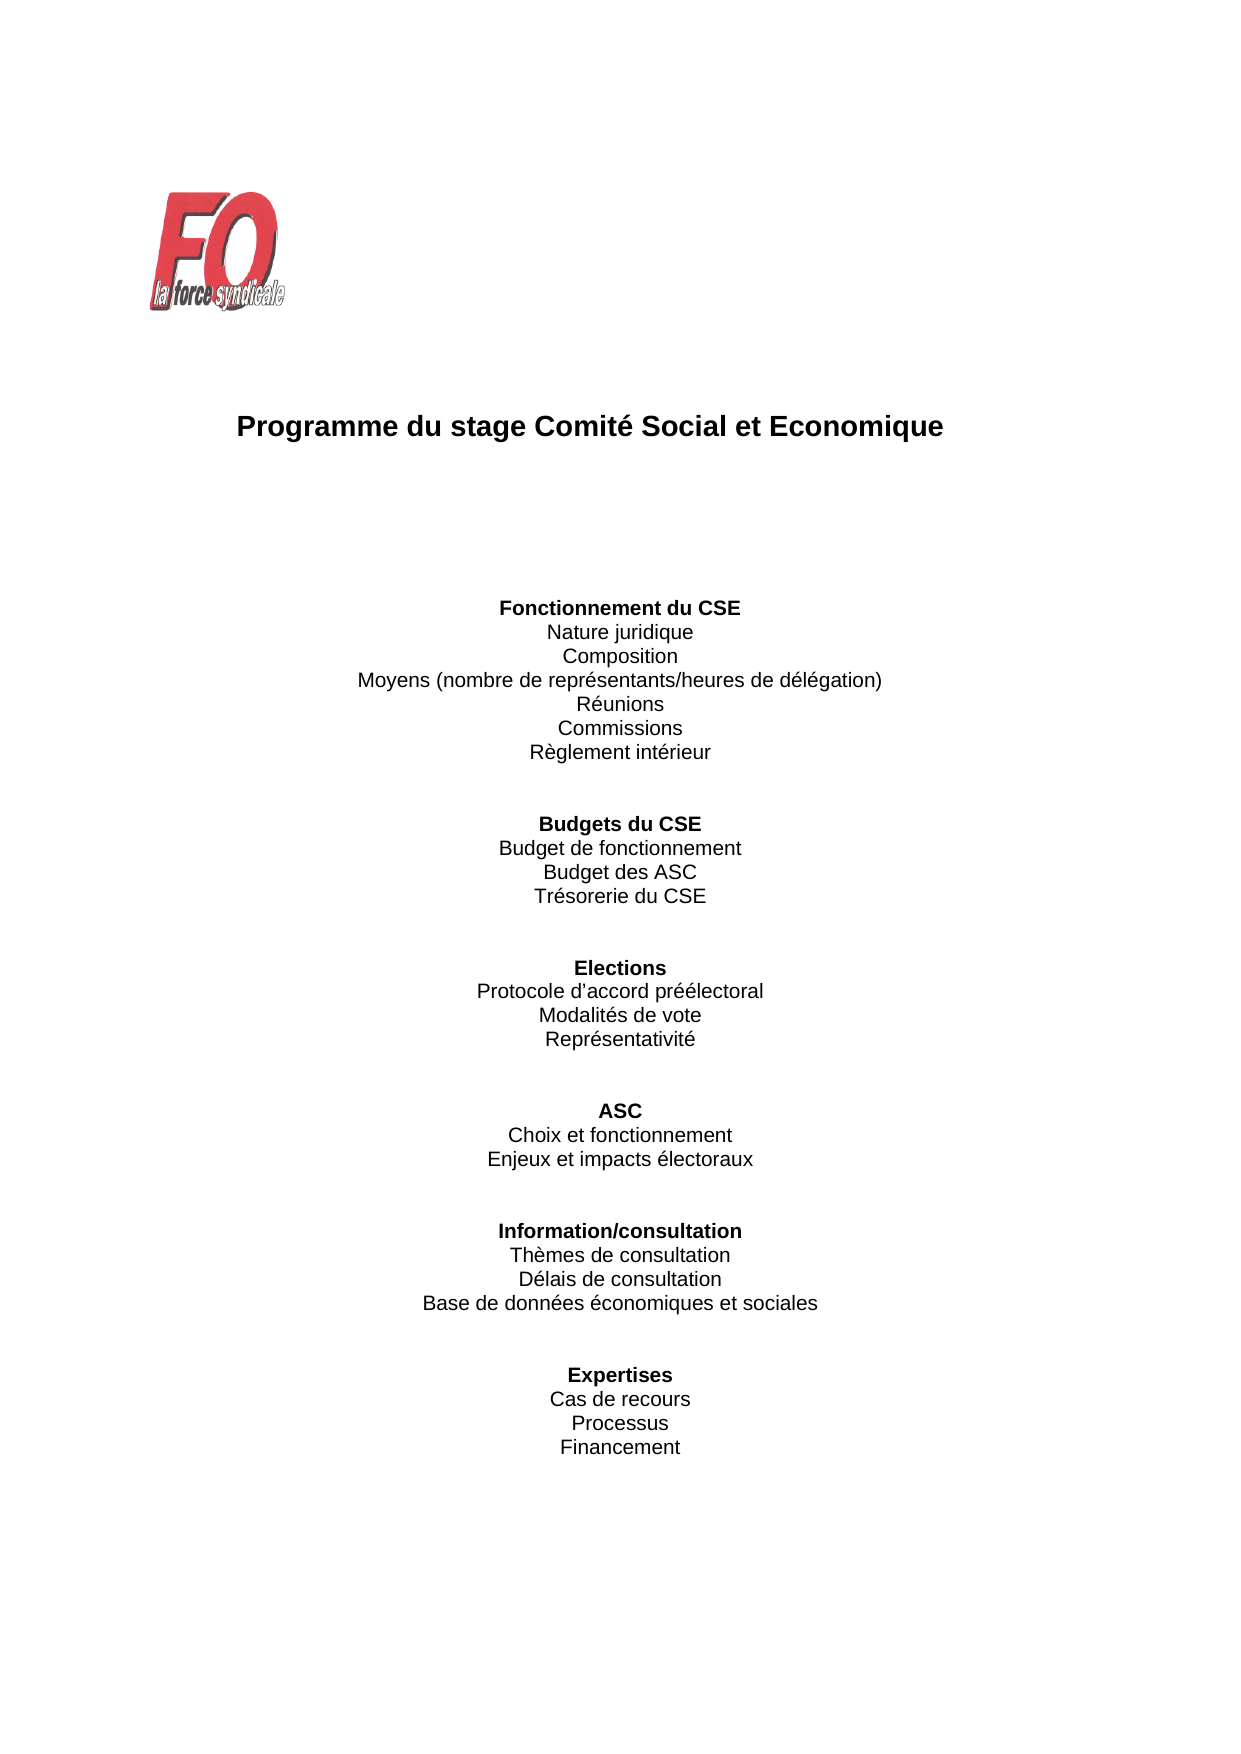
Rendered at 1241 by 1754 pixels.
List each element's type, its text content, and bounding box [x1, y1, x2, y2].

picture [147, 188, 287, 314]
text Base de données économiques et sociales [148, 1291, 1092, 1315]
text Budget des ASC [148, 859, 1092, 883]
text Financement [148, 1434, 1092, 1458]
text Représentativité [148, 1027, 1092, 1051]
text Information/consultation [148, 1219, 1092, 1243]
text Composition [148, 644, 1092, 668]
text Elections [148, 955, 1092, 979]
text Budget de fonctionnement [148, 836, 1092, 859]
text Fonctionnement du CSE [148, 596, 1092, 620]
text Cas de recours [148, 1387, 1092, 1411]
text Choix et fonctionnement [148, 1123, 1092, 1147]
text Processus [148, 1411, 1092, 1434]
text Réunions [148, 692, 1092, 716]
text ASC [148, 1099, 1092, 1123]
text Expertises [148, 1363, 1092, 1387]
text Budgets du CSE [148, 812, 1092, 836]
text Trésorerie du CSE [148, 883, 1092, 907]
text Commissions [148, 716, 1092, 740]
text Programme du stage Comité Social et Economique [89, 409, 1092, 443]
text Règlement intérieur [148, 740, 1092, 764]
text Délais de consultation [148, 1267, 1092, 1291]
text Thèmes de consultation [148, 1243, 1092, 1267]
text Modalités de vote [148, 1003, 1092, 1027]
text Moyens (nombre de représentants/heures de délégation) [148, 668, 1092, 692]
text Enjeux et impacts électoraux [148, 1147, 1092, 1171]
text Nature juridique [148, 620, 1092, 644]
text Protocole d’accord préélectoral [148, 979, 1092, 1003]
